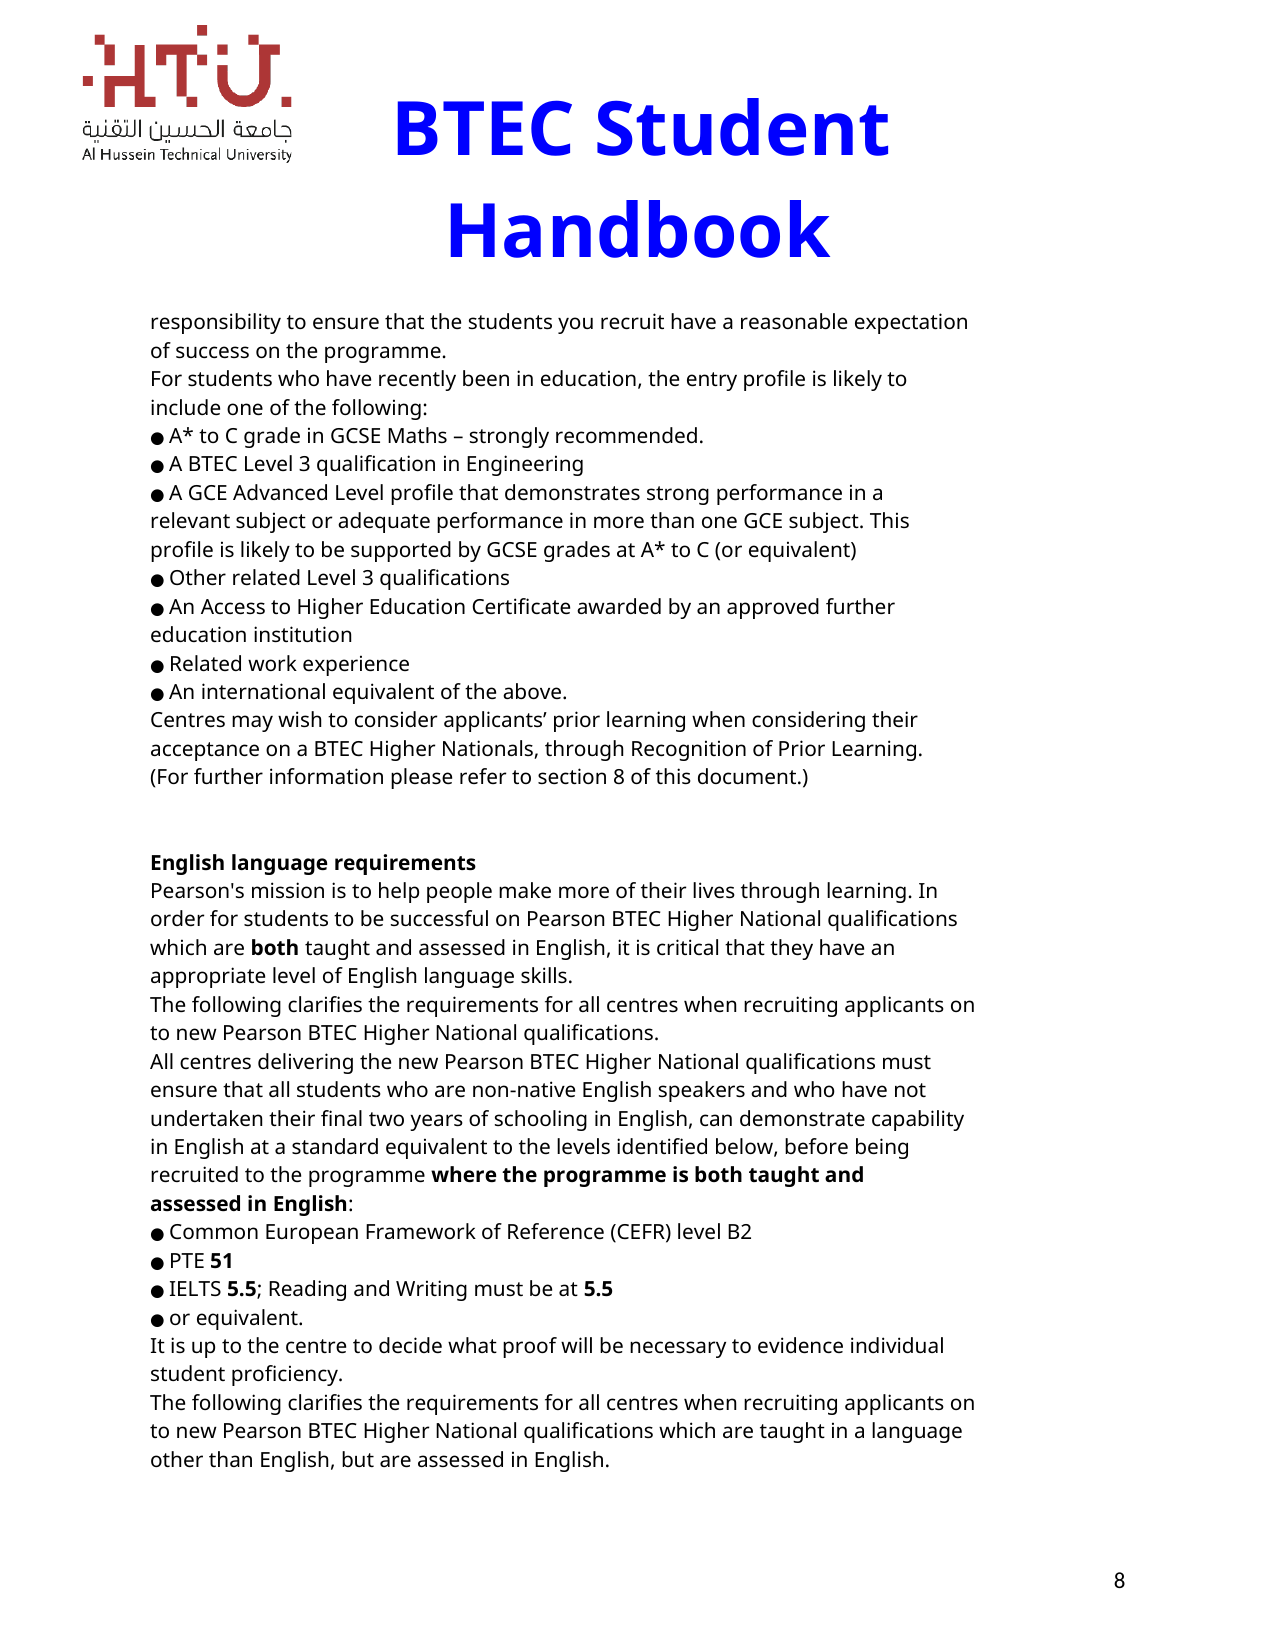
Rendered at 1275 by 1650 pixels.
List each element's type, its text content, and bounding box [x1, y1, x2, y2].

text ● An Access to Higher Education Certificate awarded by an approved further [150, 592, 1125, 620]
text ● or equivalent. [150, 1303, 1125, 1331]
text profile is likely to be supported by GCSE grades at A* to C (or equivalent) [150, 535, 1125, 563]
text (For further information please refer to section 8 of this document.) [150, 762, 1125, 791]
text education institution [150, 620, 1125, 649]
text For students who have recently been in education, the entry profile is likely to [150, 364, 1125, 393]
text in English at a standard equivalent to the levels identified below, before being [150, 1132, 1125, 1161]
text English language requirements [150, 848, 1125, 876]
text acceptance on a BTEC Higher Nationals, through Recognition of Prior Learning. [150, 734, 1125, 762]
text responsibility to ensure that the students you recruit have a reasonable expectation [150, 307, 1125, 336]
text The following clarifies the requirements for all centres when recruiting applicants on [150, 990, 1125, 1018]
text ● IELTS 5.5; Reading and Writing must be at 5.5 [150, 1274, 1125, 1303]
text relevant subject or adequate performance in more than one GCE subject. This [150, 506, 1125, 535]
text ● A* to C grade in GCSE Maths – strongly recommended. [150, 421, 1125, 449]
text appropriate level of English language skills. [150, 961, 1125, 990]
text undertaken their final two years of schooling in English, can demonstrate capability [150, 1104, 1125, 1132]
text ● A GCE Advanced Level profile that demonstrates strong performance in a [150, 478, 1125, 506]
text to new Pearson BTEC Higher National qualifications. [150, 1018, 1125, 1047]
text student proficiency. [150, 1359, 1125, 1388]
text Pearson's mission is to help people make more of their lives through learning. In [150, 876, 1125, 904]
text It is up to the centre to decide what proof will be necessary to evidence individual [150, 1331, 1125, 1359]
text ensure that all students who are non-native English speakers and who have not [150, 1075, 1125, 1104]
text ● Related work experience [150, 649, 1125, 677]
text include one of the following: [150, 393, 1125, 421]
text ● Other related Level 3 qualifications [150, 563, 1125, 592]
text to new Pearson BTEC Higher National qualifications which are taught in a language [150, 1416, 1125, 1445]
text ● PTE 51 [150, 1246, 1125, 1274]
text ● Common European Framework of Reference (CEFR) level B2 [150, 1217, 1125, 1246]
text ● An international equivalent of the above. [150, 677, 1125, 706]
text which are both taught and assessed in English, it is critical that they have an [150, 933, 1125, 961]
text other than English, but are assessed in English. [150, 1445, 1125, 1473]
text recruited to the programme where the programme is both taught and [150, 1161, 1125, 1189]
text order for students to be successful on Pearson BTEC Higher National qualifications [150, 904, 1125, 933]
text of success on the programme. [150, 336, 1125, 364]
picture [82, 25, 292, 163]
text Centres may wish to consider applicants’ prior learning when considering their [150, 706, 1125, 734]
text ● A BTEC Level 3 qualification in Engineering [150, 449, 1125, 478]
text All centres delivering the new Pearson BTEC Higher National qualifications must [150, 1047, 1125, 1075]
text assessed in English: [150, 1189, 1125, 1217]
text The following clarifies the requirements for all centres when recruiting applicants on [150, 1388, 1125, 1416]
